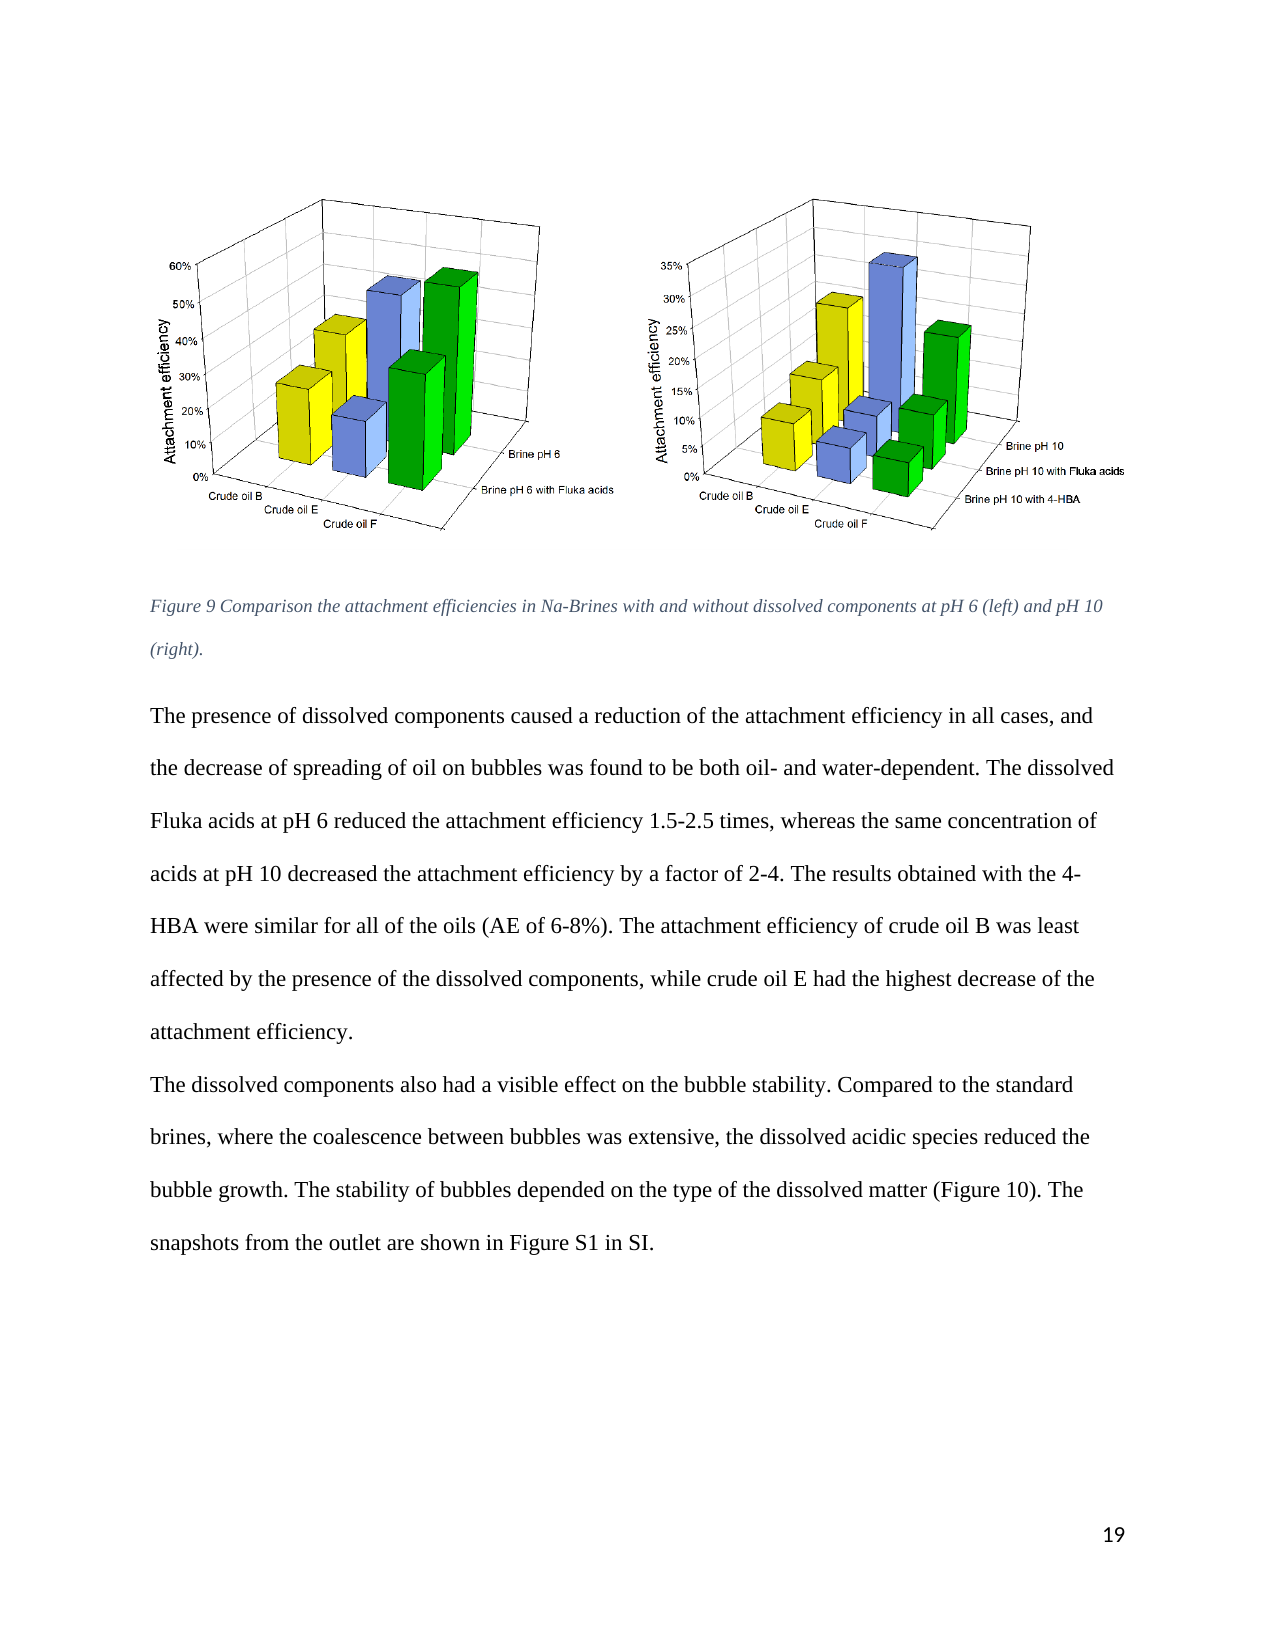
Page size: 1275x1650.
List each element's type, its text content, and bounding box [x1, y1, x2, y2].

text The presence of dissolved components caused a reduction of the attachment efficiency in all cases, and the decrease of spreading of oil on bubbles was found to be both oil- and water-dependent. The dissolved Fluka acids at pH 6 reduced the attachment efficiency 1.5-2.5 times, whereas the same concentration of acids at pH 10 decreased the attachment efficiency by a factor of 2-4. The results obtained with the 4-HBA were similar for all of the oils (AE of 6-8%). The attachment efficiency of crude oil B was least affected by the presence of the dissolved components, while crude oil E had the highest decrease of the attachment efficiency. The dissolved components also had a visible effect on the bubble stability. Compared to the standard brines, where the coalescence between bubbles was extensive, the dissolved acidic species reduced the bubble growth. The stability of bubbles depended on the type of the dissolved matter (Figure 10). The snapshots from the outlet are shown in Figure S1 in SI. [150, 702, 1125, 1255]
picture [150, 150, 1124, 550]
text Figure 9 Comparison the attachment efficiencies in Na-Brines with and without dissolved components at pH 6 (left) and pH 10 (right). [150, 595, 1125, 659]
